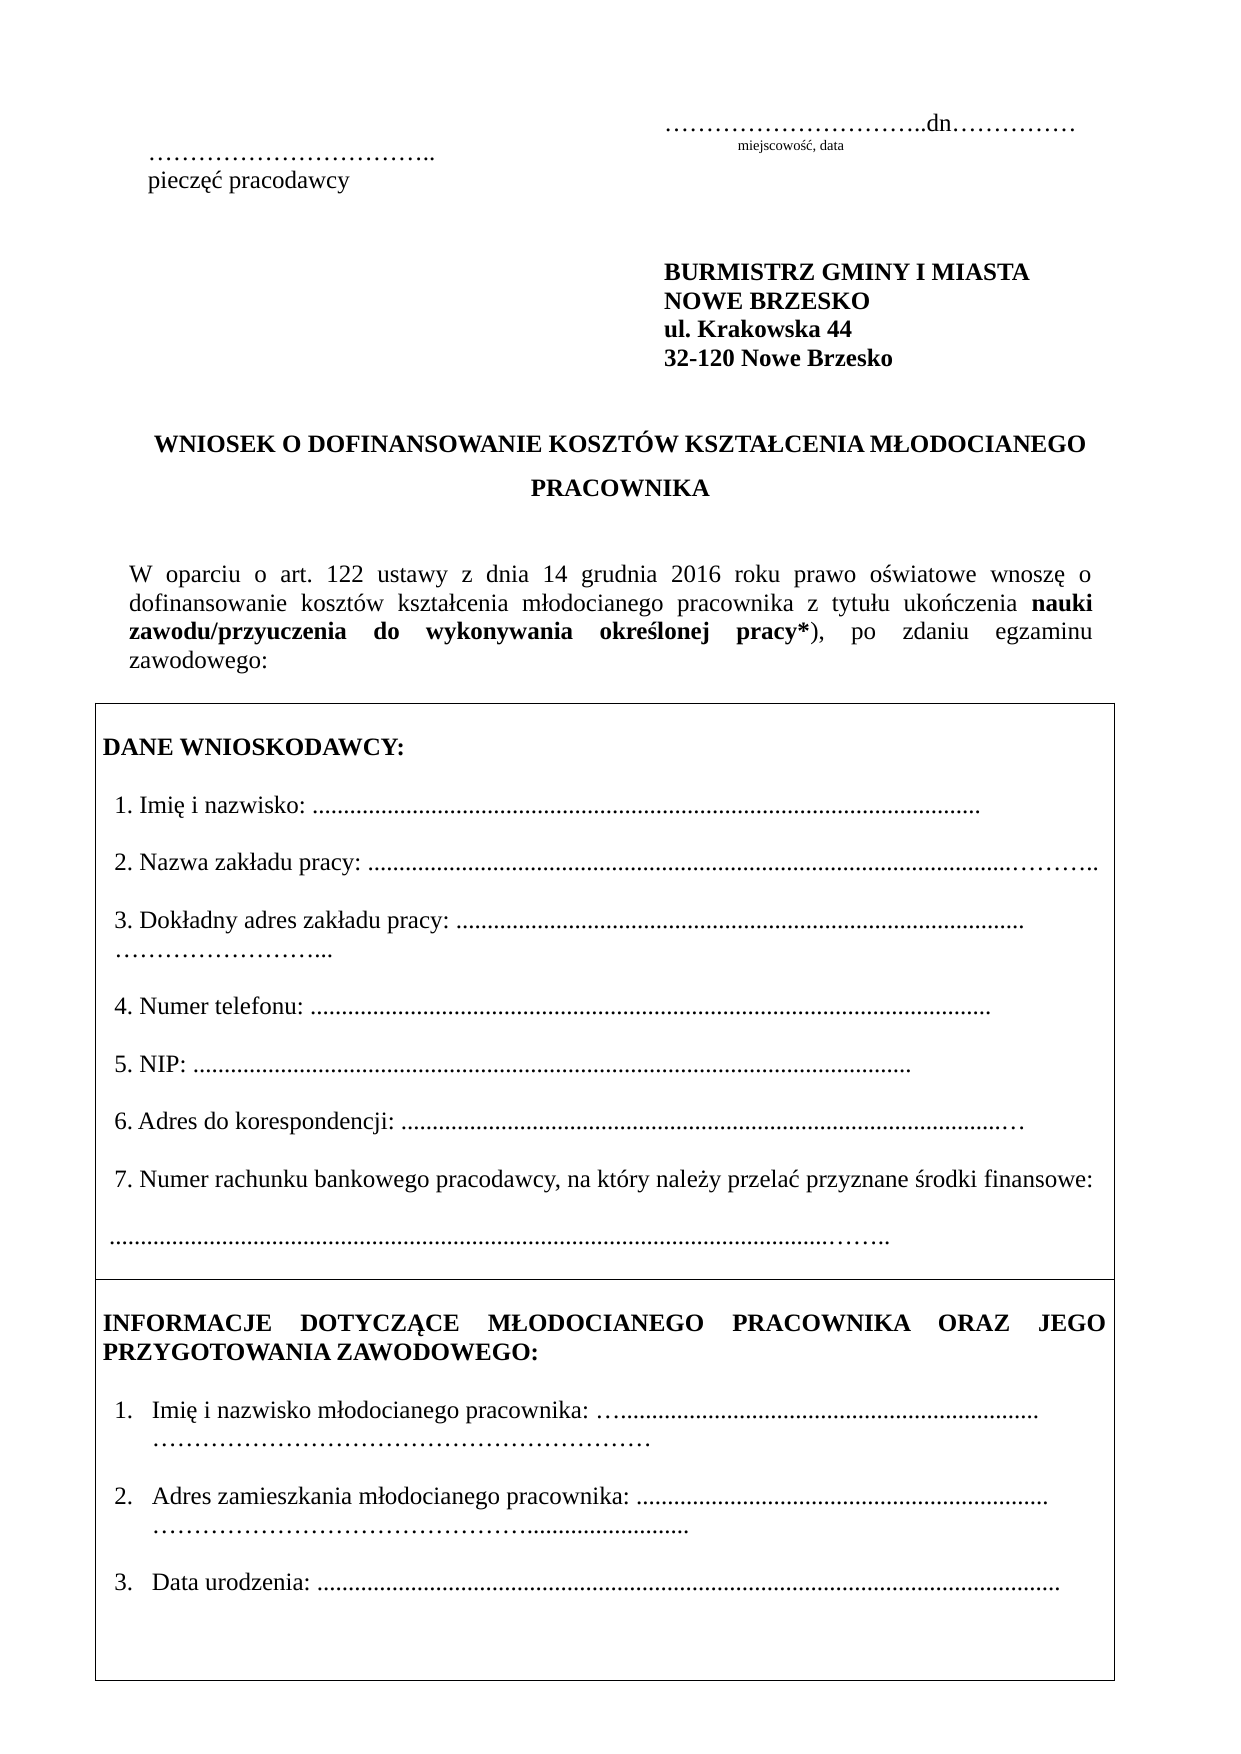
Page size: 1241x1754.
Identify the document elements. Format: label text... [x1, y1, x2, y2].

text W oparciu o art. 122 ustawy z dnia 14 grudnia 2016 roku prawo oświatowe wnoszę o dofinansowanie kosztów kształcenia młodocianego pracownika z tytułu ukończenia nauki zawodu/przyuczenia do wykonywania określonej pracy*), po zdaniu egzaminu zawodowego: [129, 559, 1093, 674]
text ul. Krakowska 44 [148, 314, 1093, 343]
text …………………………….. miejscowość, data [148, 137, 1093, 165]
text NOWE BRZESKO [148, 286, 1093, 314]
table_header DANE WNIOSKODAWCY: 1. Imię i nazwisko: ........................................................................................................... 2. Nazwa zakładu pracy: .......................................................................................................……….. 3. Dokładny adres zakładu pracy: ...........................................................................................……………………... 4. Numer telefonu: ............................................................................................................. 5. NIP: ................................................................................................................... 6. Adres do korespondencji: ................................................................................................… 7. Numer rachunku bankowego pracodawcy, na który należy przelać przyznane środki finansowe: ...................................................................................................................…….. [96, 704, 1114, 1279]
text 32-120 Nowe Brzesko [148, 343, 1093, 372]
text pieczęć pracodawcy [148, 165, 1093, 194]
text WNIOSEK O DOFINANSOWANIE KOSZTÓW KSZTAŁCENIA MŁODOCIANEGO PRACOWNIKA [148, 429, 1093, 501]
text …………………………..dn…………… [664, 74, 1093, 137]
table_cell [96, 1280, 1114, 1680]
text BURMISTRZ GMINY I MIASTA [664, 223, 1093, 286]
